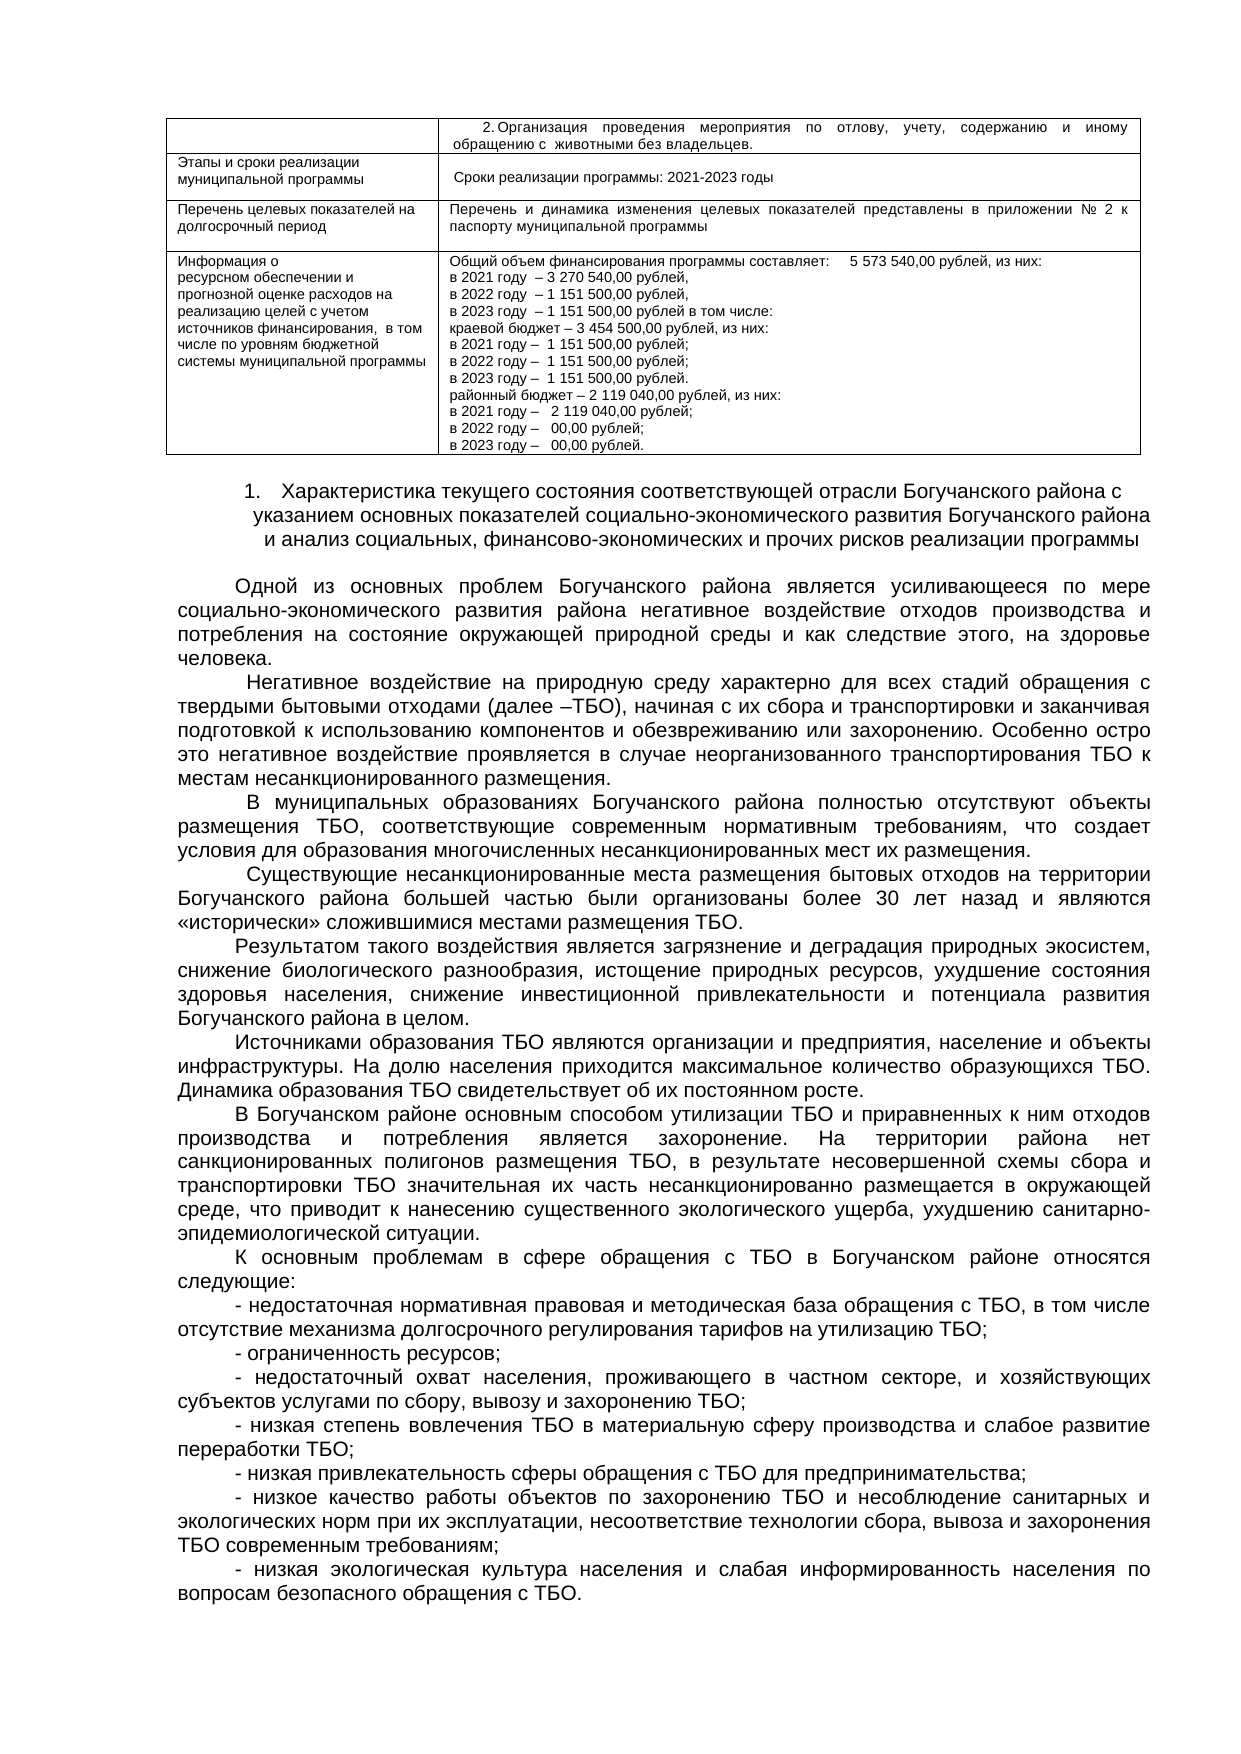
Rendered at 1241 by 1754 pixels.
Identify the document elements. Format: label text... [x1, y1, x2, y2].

table_cell Информация о ресурсном обеспечении и прогнозной оценке расходов на реализацию целей с учетом источников финансирования, в том числе по уровням бюджетной системы муниципальной программы [167, 252, 438, 453]
table_cell Перечень и динамика изменения целевых показателей представлены в приложении № 2 к паспорту муниципальной программы [439, 201, 1140, 251]
text - низкое качество работы объектов по захоронению ТБО и несоблюдение санитарных и экологических норм при их эксплуатации, несоответствие технологии сбора, вывоза и захоронения ТБО современным требованиям; [177, 1485, 1152, 1557]
text - ограниченность ресурсов; [177, 1341, 1152, 1365]
text Существующие несанкционированные места размещения бытовых отходов на территории Богучанского района большей частью были организованы более 30 лет назад и являются «исторически» сложившимися местами размещения ТБО. [177, 862, 1152, 934]
text - низкая степень вовлечения ТБО в материальную сферу производства и слабое развитие переработки ТБО; [177, 1413, 1152, 1461]
table_cell Общий объем финансирования программы составляет: 5 573 540,00 рублей, из них: в 2021 году – 3 270 540,00 рублей, в 2022 году – 1 151 500,00 рублей, в 2023 году – 1 151 500,00 рублей в том числе: краевой бюджет – 3 454 500,00 рублей, из них: в 2021 году – 1 151 500,00 рублей; в 2022 году – 1 151 500,00 рублей; в 2023 году – 1 151 500,00 рублей. районный бюджет – 2 119 040,00 рублей, из них: в 2021 году – 2 119 040,00 рублей; в 2022 году – 00,00 рублей; в 2023 году – 00,00 рублей. [439, 252, 1140, 453]
text - недостаточная нормативная правовая и методическая база обращения с ТБО, в том числе отсутствие механизма долгосрочного регулирования тарифов на утилизацию ТБО; [177, 1293, 1152, 1341]
text Источниками образования ТБО являются организации и предприятия, население и объекты инфраструктуры. На долю населения приходится максимальное количество образующихся ТБО. Динамика образования ТБО свидетельствует об их постоянном росте. [177, 1029, 1152, 1101]
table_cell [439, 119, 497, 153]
list Характеристика текущего состояния соответствующей отрасли Богучанского района с указанием основных показателей социально-экономического развития Богучанского района и анализ социальных, финансово-экономических и прочих рисков реализации программы [215, 478, 1152, 550]
text В муниципальных образованиях Богучанского района полностью отсутствуют объекты размещения ТБО, соответствующие современным нормативным требованиям, что создает условия для образования многочисленных несанкционированных мест их размещения. [177, 790, 1152, 862]
text Одной из основных проблем Богучанского района является усиливающееся по мере социально-экономического развития района негативное воздействие отходов производства и потребления на состояние окружающей природной среды и как следствие этого, на здоровье человека. [177, 574, 1152, 670]
table_cell Этапы и сроки реализации муниципальной программы [167, 154, 438, 200]
text В Богучанском районе основным способом утилизации ТБО и приравненных к ним отходов производства и потребления является захоронение. На территории района нет санкционированных полигонов размещения ТБО, в результате несовершенной схемы сбора и транспортировки ТБО значительная их часть несанкционированно размещается в окружающей среде, что приводит к нанесению существенного экологического ущерба, ухудшению санитарно-эпидемиологической ситуации. [177, 1101, 1152, 1245]
text - низкая привлекательность сферы обращения с ТБО для предпринимательства; [177, 1461, 1152, 1485]
table_cell Перечень целевых показателей на долгосрочный период [167, 201, 438, 251]
table_cell Сроки реализации программы: 2021-2023 годы [439, 154, 1140, 200]
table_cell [167, 119, 438, 153]
text - недостаточный охват населения, проживающего в частном секторе, и хозяйствующих субъектов услугами по сбору, вывозу и захоронению ТБО; [177, 1365, 1152, 1413]
text Результатом такого воздействия является загрязнение и деградация природных экосистем, снижение биологического разнообразия, истощение природных ресурсов, ухудшение состояния здоровья населения, снижение инвестиционной привлекательности и потенциала развития Богучанского района в целом. [177, 934, 1152, 1029]
text - низкая экологическая культура населения и слабая информированность населения по вопросам безопасного обращения с ТБО. [177, 1557, 1152, 1604]
text К основным проблемам в сфере обращения с ТБО в Богучанском районе относятся следующие: [177, 1245, 1152, 1293]
text Негативное воздействие на природную среду характерно для всех стадий обращения с твердыми бытовыми отходами (далее –ТБО), начиная с их сбора и транспортировки и заканчивая подготовкой к использованию компонентов и обезвреживанию или захоронению. Особенно остро это негативное воздействие проявляется в случае неорганизованного транспортирования ТБО к местам несанкционированного размещения. [177, 670, 1152, 790]
